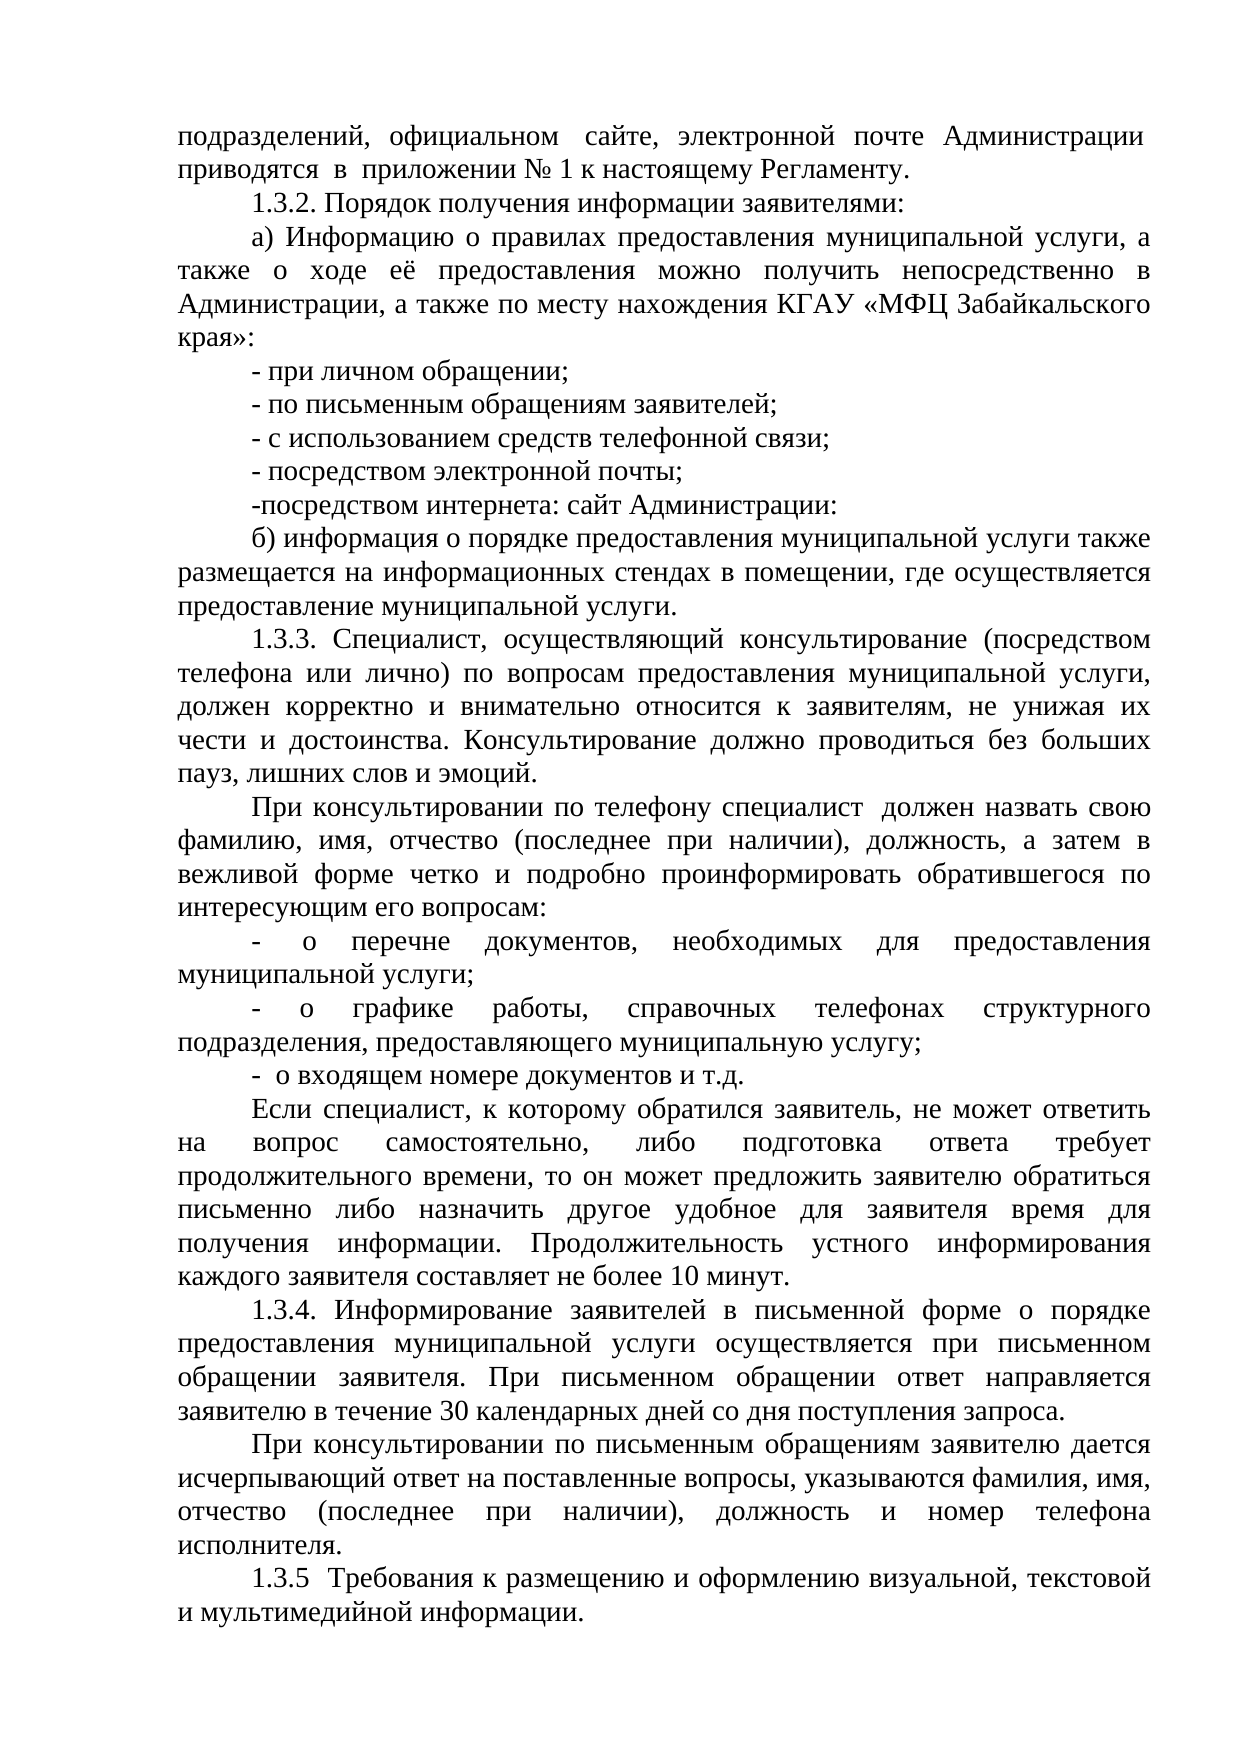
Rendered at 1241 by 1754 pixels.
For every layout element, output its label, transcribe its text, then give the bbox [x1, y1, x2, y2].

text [177, 118, 1152, 185]
text -посредством интернета: сайт Администрации: [177, 487, 1152, 521]
text - о входящем номере документов и т.д. [177, 1057, 1152, 1091]
text - с использованием средств телефонной связи; [177, 420, 1152, 453]
text - при личном обращении; [177, 353, 1152, 386]
text б) информация о порядке предоставления муниципальной услуги также размещается на информационных стендах в помещении, где осуществляется предоставление муниципальной услуги. [177, 521, 1152, 621]
text - о перечне документов, необходимых для предоставления муниципальной услуги; [177, 923, 1152, 990]
text - по письменным обращениям заявителей; [177, 386, 1152, 420]
text - посредством электронной почты; [177, 453, 1152, 487]
text а) Информацию о правилах предоставления муниципальной услуги, а также о ходе её предоставления можно получить непосредственно в Администрации, а также по месту нахождения КГАУ «МФЦ Забайкальского края»: [177, 219, 1152, 353]
text При консультировании по письменным обращениям заявителю дается исчерпывающий ответ на поставленные вопросы, указываются фамилия, имя, отчество (последнее при наличии), должность и номер телефона исполнителя. [177, 1426, 1152, 1560]
text 1.3.3. Специалист, осуществляющий консультирование (посредством телефона или лично) по вопросам предоставления муниципальной услуги, должен корректно и внимательно относится к заявителям, не унижая их чести и достоинства. Консультирование должно проводиться без больших пауз, лишних слов и эмоций. [177, 621, 1152, 789]
text 1.3.4. Информирование заявителей в письменной форме о порядке предоставления муниципальной услуги осуществляется при письменном обращении заявителя. При письменном обращении ответ направляется заявителю в течение 30 календарных дней со дня поступления запроса. [177, 1292, 1152, 1426]
text 1.3.2. Порядок получения информации заявителями: [177, 185, 1152, 219]
text 1.3.5 Требования к размещению и оформлению визуальной, текстовой и мультимедийной информации. [177, 1560, 1152, 1627]
text Если специалист, к которому обратился заявитель, не может ответить на вопрос самостоятельно, либо подготовка ответа требует продолжительного времени, то он может предложить заявителю обратиться письменно либо назначить другое удобное для заявителя время для получения информации. Продолжительность устного информирования каждого заявителя составляет не более 10 минут. [177, 1091, 1152, 1292]
text - о графике работы, справочных телефонах структурного подразделения, предоставляющего муниципальную услугу; [177, 990, 1152, 1057]
text При консультировании по телефону специалист должен назвать свою фамилию, имя, отчество (последнее при наличии), должность, а затем в вежливой форме четко и подробно проинформировать обратившегося по интересующим его вопросам: [177, 789, 1152, 923]
